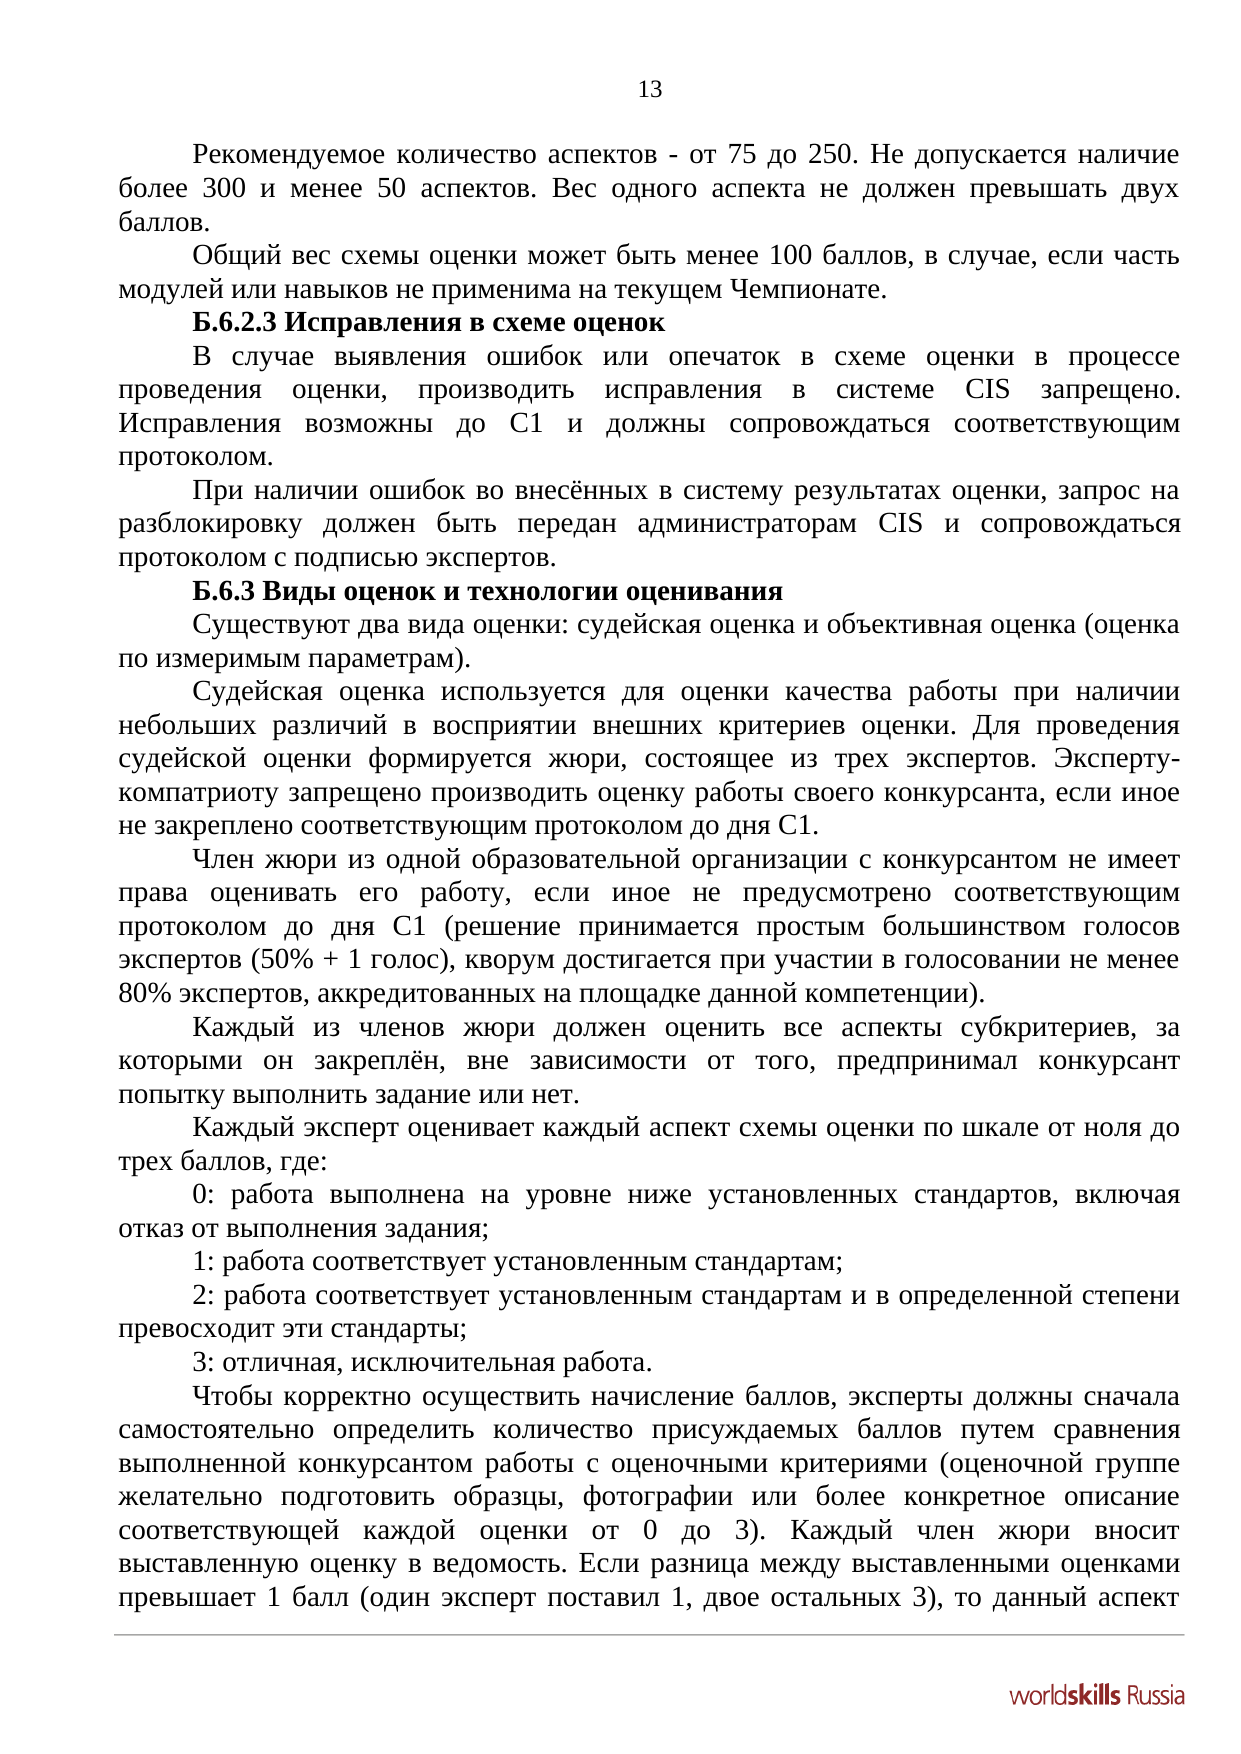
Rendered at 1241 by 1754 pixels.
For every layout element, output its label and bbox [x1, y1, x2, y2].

table_header [118, 137, 1181, 1612]
picture [57, 0, 1241, 1753]
